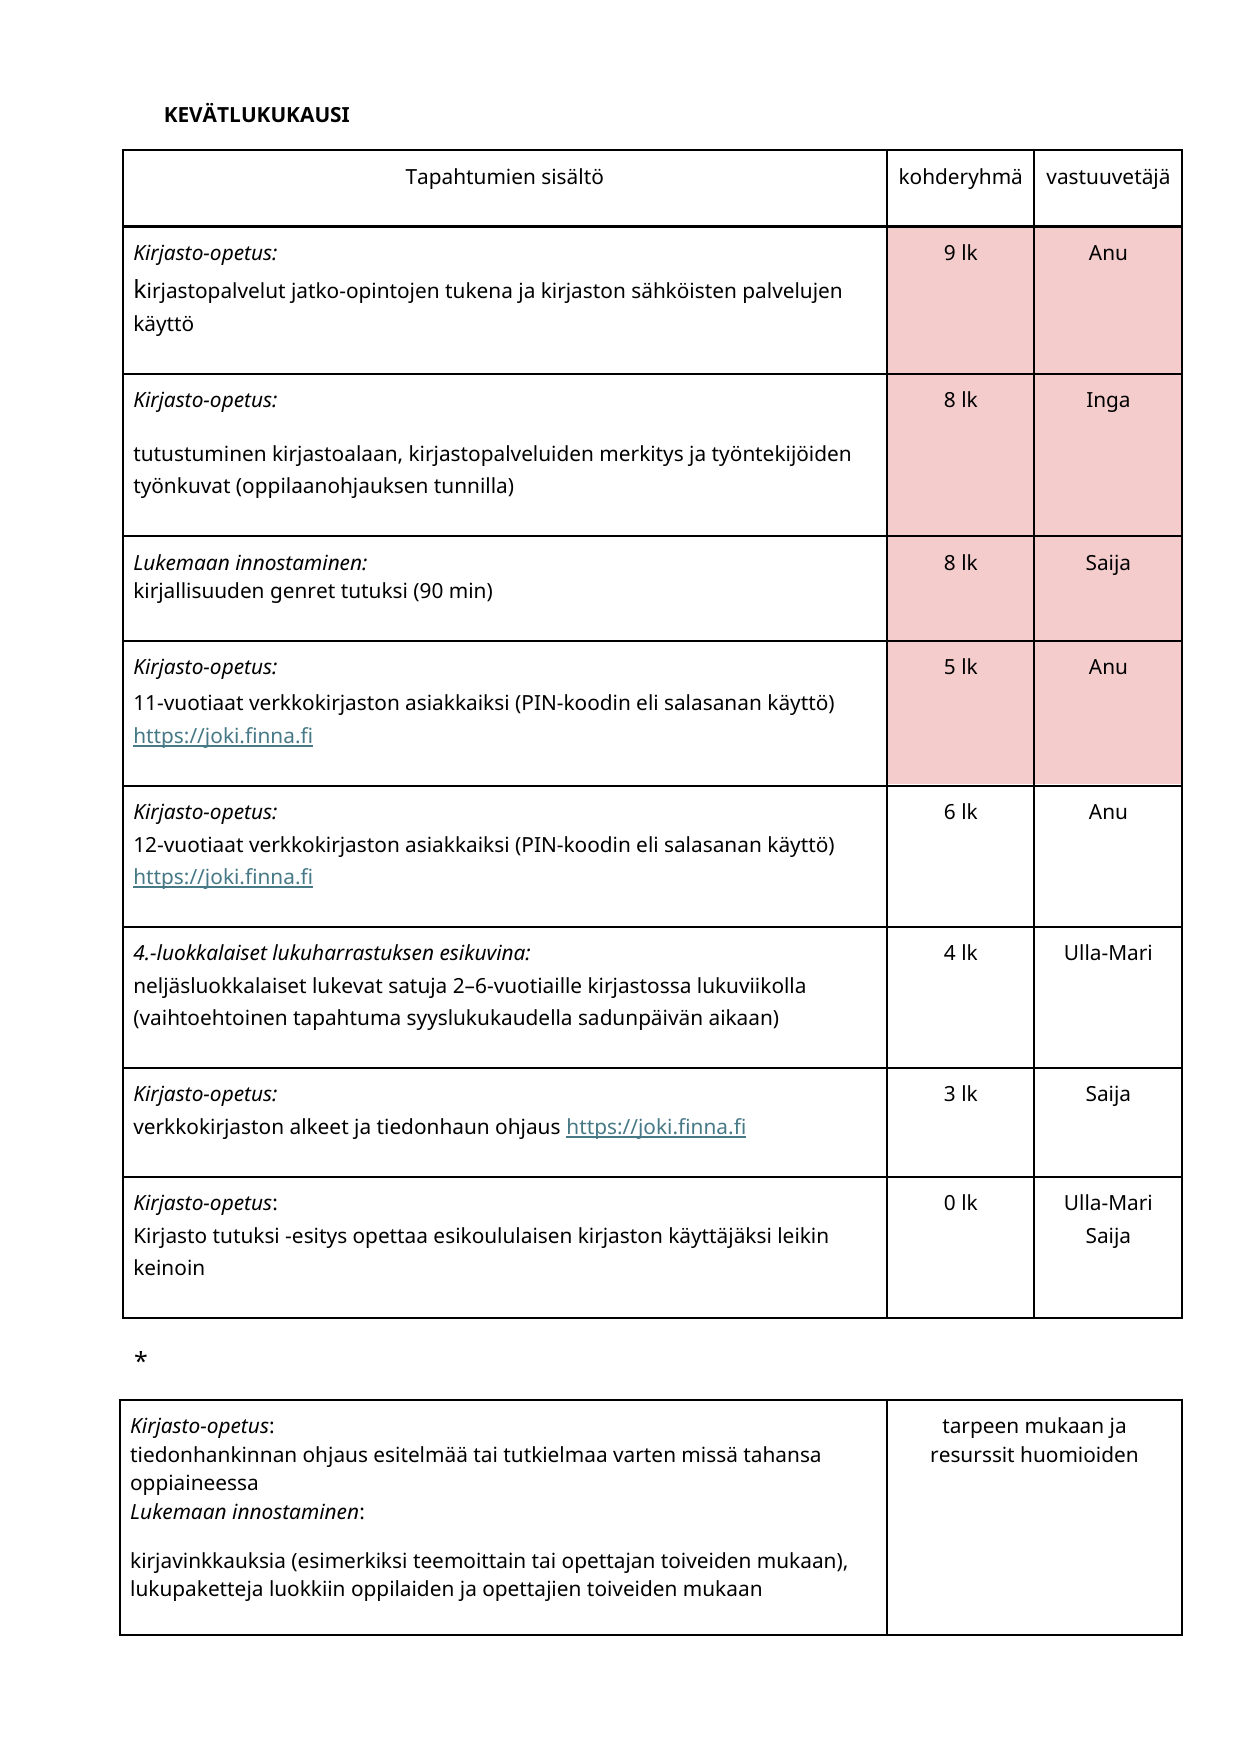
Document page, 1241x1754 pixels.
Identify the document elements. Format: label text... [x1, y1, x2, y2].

text * [134, 1344, 1165, 1378]
table_cell Saija [1035, 537, 1181, 640]
table_cell 9 lk [888, 228, 1033, 373]
table_cell Ulla-Mari [1035, 928, 1181, 1067]
table_cell Anu [1035, 787, 1181, 926]
table_cell 5 lk [888, 642, 1033, 784]
table_cell 6 lk [888, 787, 1033, 926]
table_cell Kirjasto-opetus: tutustuminen kirjastoalaan, kirjastopalveluiden merkitys ja työntekijöiden työnkuvat (oppilaanohjauksen tunnilla) [124, 375, 886, 535]
table_header vastuuvetäjä [1035, 151, 1181, 225]
table_cell Kirjasto-opetus: verkkokirjaston alkeet ja tiedonhaun ohjaus https://joki.finna.fi [124, 1069, 886, 1176]
table_cell Kirjasto-opetus: 11-vuotiaat verkkokirjaston asiakkaiksi (PIN-koodin eli salasanan käyttö) https://joki.finna.fi [124, 642, 886, 784]
table_cell Anu [1035, 642, 1181, 784]
table_cell 0 lk [888, 1178, 1033, 1317]
table_cell Saija [1035, 1069, 1181, 1176]
text KEVÄTLUKUKAUSI [163, 100, 1165, 128]
table_header Kirjasto-opetus: tiedonhankinnan ohjaus esitelmää tai tutkielmaa varten missä tahansa oppiaineessa Lukemaan innostaminen: kirjavinkkauksia (esimerkiksi teemoittain tai opettajan toiveiden mukaan), lukupaketteja luokkiin oppilaiden ja opettajien toiveiden mukaan [121, 1401, 886, 1634]
table_cell Ulla-Mari Saija [1035, 1178, 1181, 1317]
table_cell 4 lk [888, 928, 1033, 1067]
table_cell 8 lk [888, 537, 1033, 640]
table_cell 8 lk [888, 375, 1033, 535]
table_cell Kirjasto-opetus: Kirjasto tutuksi -esitys opettaa esikoululaisen kirjaston käyttäjäksi leikin keinoin [124, 1178, 886, 1317]
table_cell Anu [1035, 228, 1181, 373]
table_cell Lukemaan innostaminen: kirjallisuuden genret tutuksi (90 min) [124, 537, 886, 640]
table_cell Kirjasto-opetus: 12-vuotiaat verkkokirjaston asiakkaiksi (PIN-koodin eli salasanan käyttö) https://joki.finna.fi [124, 787, 886, 926]
table_header tarpeen mukaan ja resurssit huomioiden [888, 1401, 1181, 1634]
table_cell 3 lk [888, 1069, 1033, 1176]
table_header kohderyhmä [888, 151, 1033, 225]
table_cell 4.-luokkalaiset lukuharrastuksen esikuvina: neljäsluokkalaiset lukevat satuja 2–6-vuotiaille kirjastossa lukuviikolla (vaihtoehtoinen tapahtuma syyslukukaudella sadunpäivän aikaan) [124, 928, 886, 1067]
table_cell Kirjasto-opetus: kirjastopalvelut jatko-opintojen tukena ja kirjaston sähköisten palvelujen käyttö [124, 228, 886, 373]
table_cell Inga [1035, 375, 1181, 535]
table_header Tapahtumien sisältö [124, 151, 886, 225]
